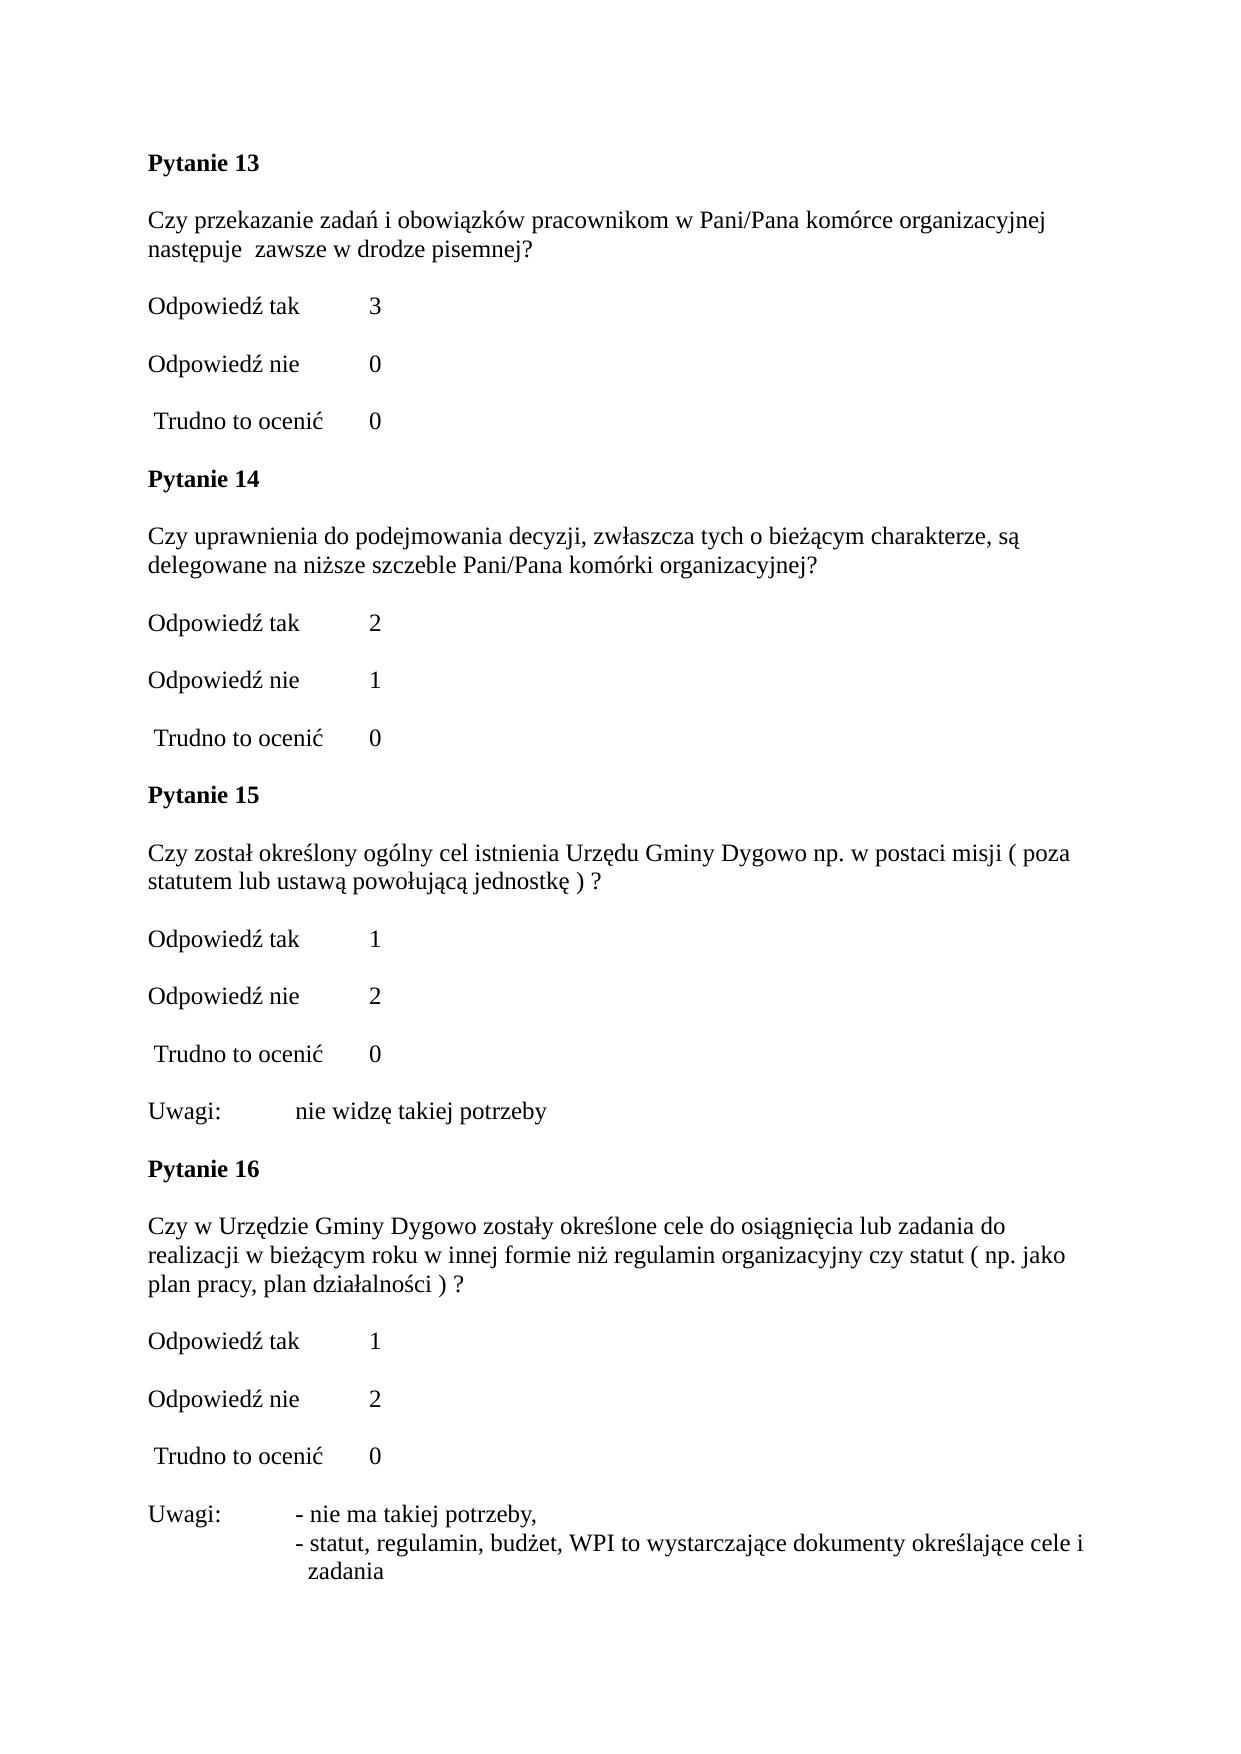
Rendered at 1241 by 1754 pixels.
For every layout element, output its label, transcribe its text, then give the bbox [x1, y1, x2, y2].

text Trudno to ocenić 0 [148, 723, 1093, 751]
text Czy w Urzędzie Gminy Dygowo zostały określone cele do osiągnięcia lub zadania do realizacji w bieżącym roku w innej formie niż regulamin organizacyjny czy statut ( np. jako plan pracy, plan działalności ) ? [148, 1211, 1093, 1298]
text Uwagi: nie widzę takiej potrzeby [148, 1096, 1093, 1125]
text Trudno to ocenić 0 [148, 1039, 1093, 1068]
text Odpowiedź nie 2 [148, 981, 1093, 1010]
text Trudno to ocenić 0 [148, 406, 1093, 435]
text Czy przekazanie zadań i obowiązków pracownikom w Pani/Pana komórce organizacyjnej następuje zawsze w drodze pisemnej? [148, 205, 1093, 263]
text Pytanie 16 [148, 1154, 1093, 1183]
text Uwagi: - nie ma takiej potrzeby, [148, 1499, 1093, 1528]
text Pytanie 14 [148, 464, 1093, 493]
text - statut, regulamin, budżet, WPI to wystarczające dokumenty określające cele i zadania [148, 1528, 1093, 1585]
text Odpowiedź tak 1 [148, 924, 1093, 953]
text Odpowiedź tak 1 [148, 1326, 1093, 1355]
text Czy został określony ogólny cel istnienia Urzędu Gminy Dygowo np. w postaci misji ( poza statutem lub ustawą powołującą jednostkę ) ? [148, 838, 1093, 895]
text Odpowiedź nie 1 [148, 665, 1093, 694]
text Pytanie 15 [148, 780, 1093, 809]
text Odpowiedź nie 2 [148, 1384, 1093, 1413]
text Pytanie 13 [148, 148, 1093, 176]
text Odpowiedź tak 2 [148, 608, 1093, 636]
text Trudno to ocenić 0 [148, 1441, 1093, 1470]
text Odpowiedź tak 3 [148, 291, 1093, 320]
text Czy uprawnienia do podejmowania decyzji, zwłaszcza tych o bieżącym charakterze, są delegowane na niższe szczeble Pani/Pana komórki organizacyjnej? [148, 521, 1093, 579]
text Odpowiedź nie 0 [148, 349, 1093, 378]
